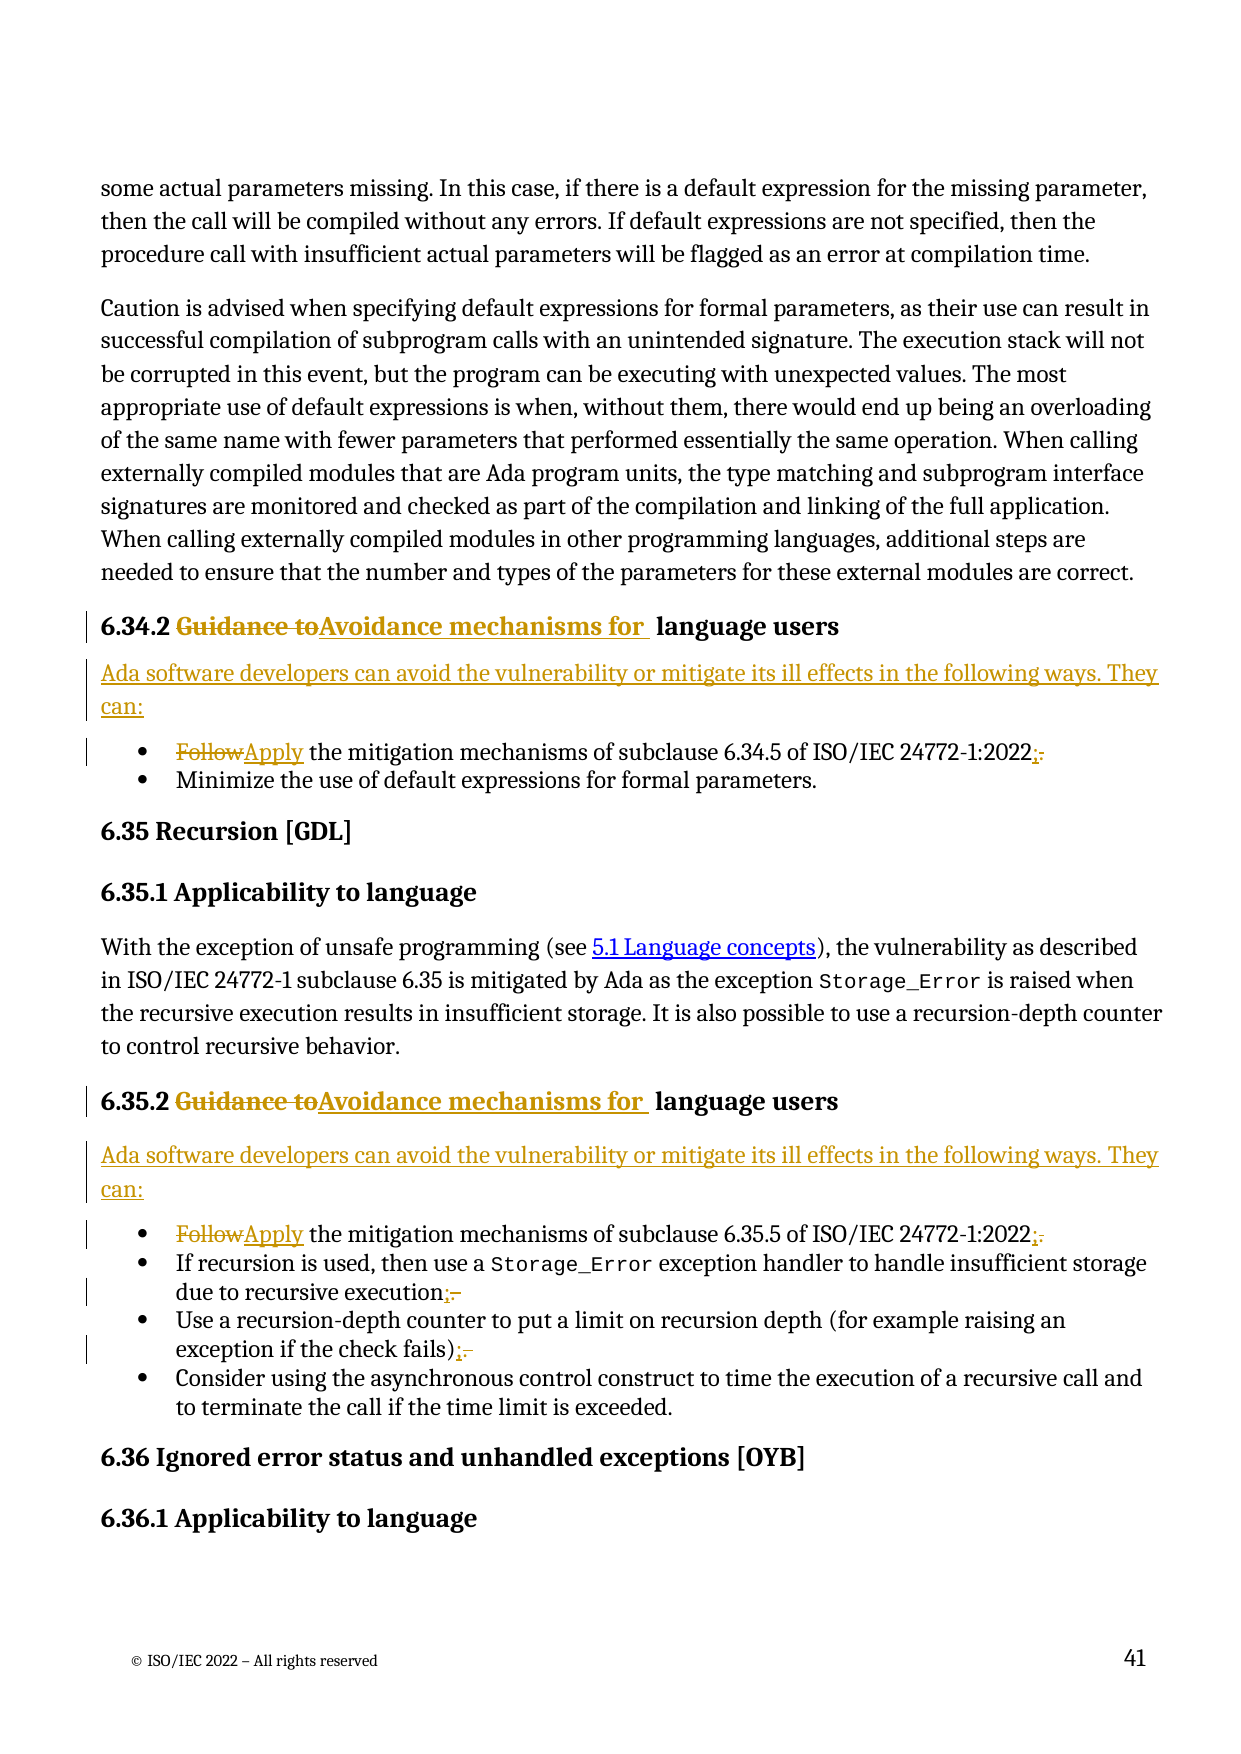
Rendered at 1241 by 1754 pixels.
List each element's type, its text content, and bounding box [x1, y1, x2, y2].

subtitle 6.36 Ignored error status and unhandled exceptions [OYB] [101, 1442, 1164, 1473]
list If recursion is used, then use a Storage_Error exception handler to handle insufficient storage due to recursive execution [138, 1249, 1164, 1306]
subtitle 6.35.1 Applicability to language [101, 877, 1164, 908]
text Caution is advised when specifying default expressions for formal parameters, as their use can result in successful compilation of subprogram calls with an unintended signature. The execution stack will not be corrupted in this event, but the program can be executing with unexpected values. The most appropriate use of default expressions is when, without them, there would end up being an overloading of the same name with fewer parameters that performed essentially the same operation. When calling externally compiled modules that are Ada program units, the type matching and subprogram interface signatures are monitored and checked as part of the compilation and linking of the full application. When calling externally compiled modules in other programming languages, additional steps are needed to ensure that the number and types of the parameters for these external modules are correct. [101, 293, 1164, 586]
subtitle 6.35.2 language users [101, 1086, 1164, 1117]
list the mitigation mechanisms of subclause 6.34.5 of ISO/IEC 24772-1:2022 [138, 738, 1164, 766]
subtitle 6.34.2 language users [101, 611, 1164, 643]
text With the exception of unsafe programming (see 5.1 Language concepts), the vulnerability as described in ISO/IEC 24772-1 subclause 6.35 is mitigated by Ada as the exception Storage_Error is raised when the recursive execution results in insufficient storage. It is also possible to use a recursion-depth counter to control recursive behavior. [101, 933, 1164, 1060]
subtitle 6.36.1 Applicability to language [101, 1503, 1164, 1534]
list the mitigation mechanisms of subclause 6.35.5 of ISO/IEC 24772-1:2022 [138, 1220, 1164, 1249]
list Use a recursion-depth counter to put a limit on recursion depth (for example raising an exception if the check fails) [138, 1306, 1164, 1364]
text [101, 173, 1164, 268]
list Minimize the use of default expressions for formal parameters. [138, 766, 1164, 795]
list Consider using the asynchronous control construct to time the execution of a recursive call and to terminate the call if the time limit is exceeded. [138, 1364, 1164, 1421]
subtitle 6.35 Recursion [GDL] [101, 816, 1164, 847]
